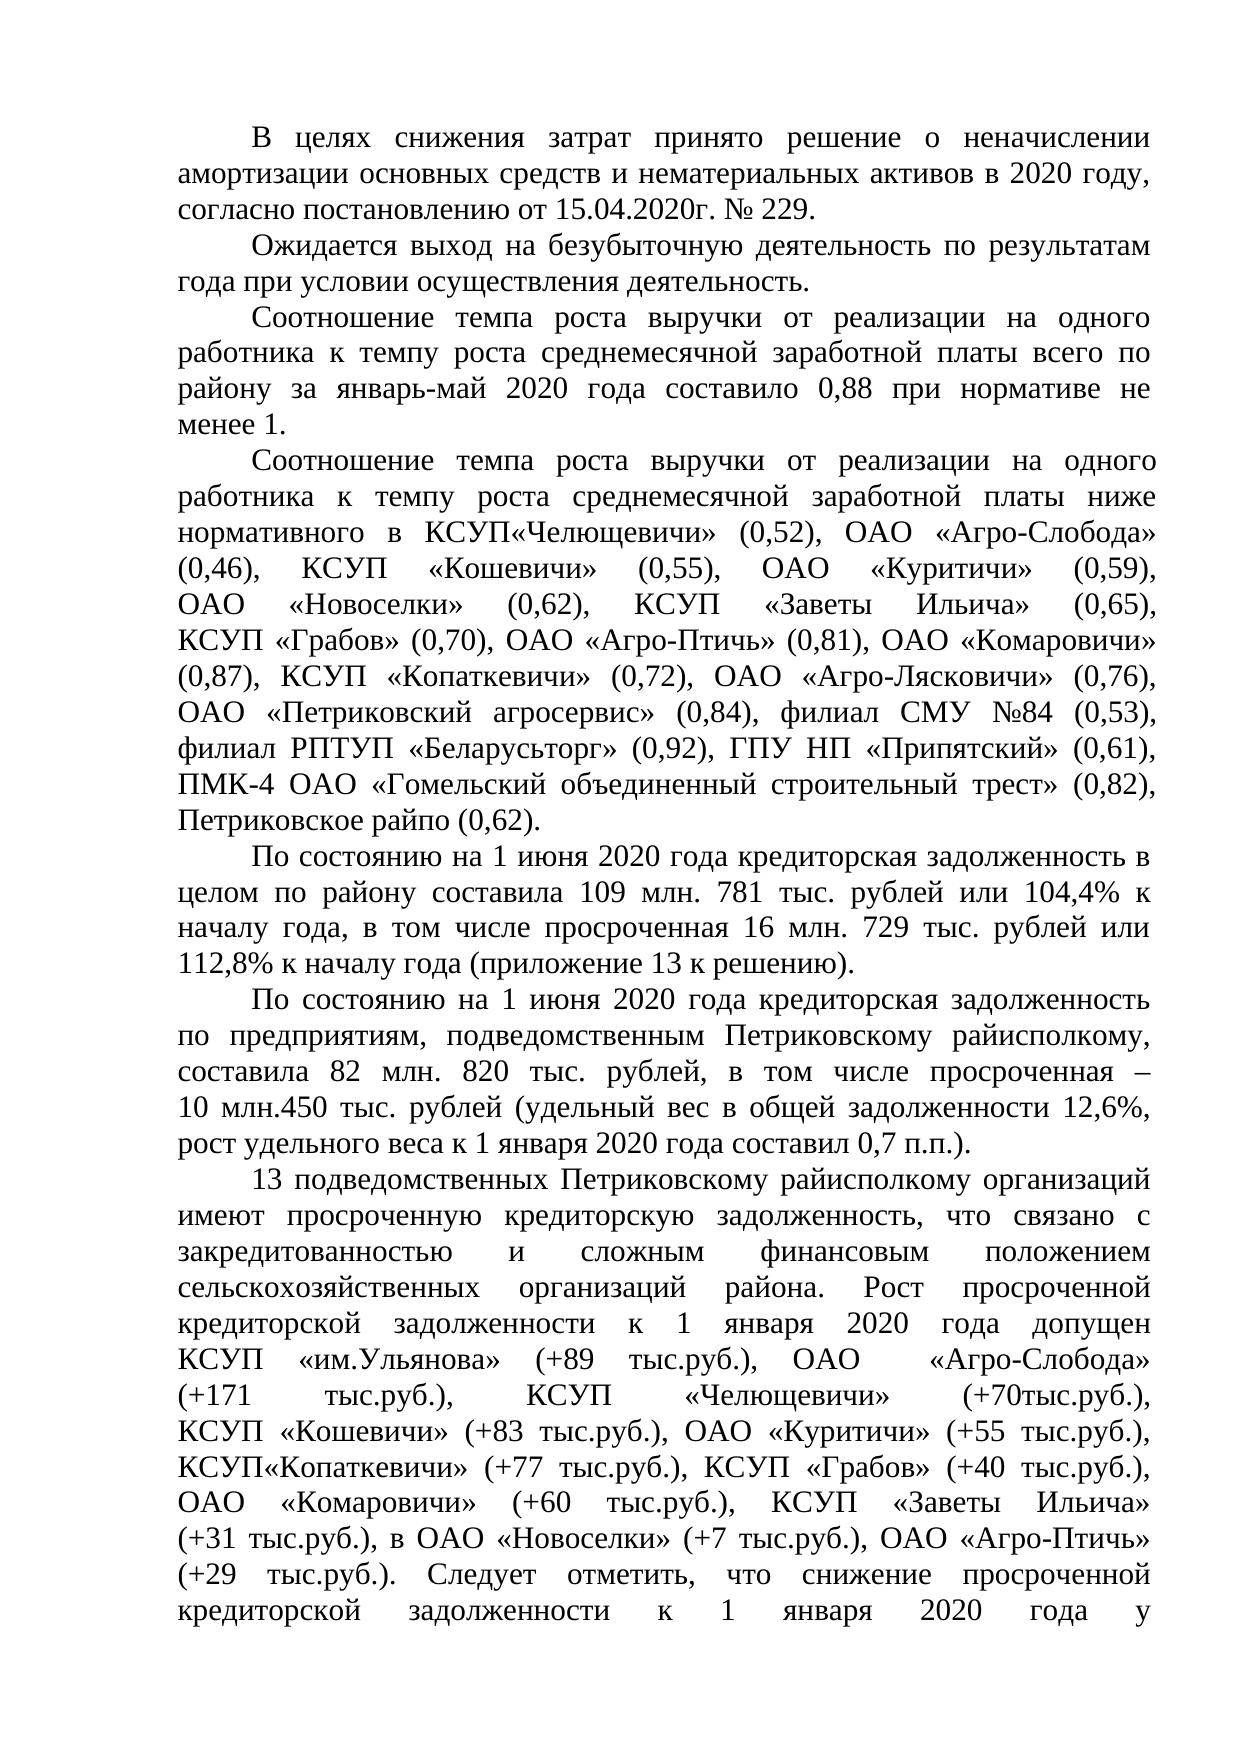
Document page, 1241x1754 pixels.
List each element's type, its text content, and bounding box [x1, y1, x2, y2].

text По состоянию на 1 июня 2020 года кредиторская задолженность по предприятиям, подведомственным Петриковскому райисполкому, составила 82 млн. 820 тыс. рублей, в том числе просроченная – 10 млн.450 тыс. рублей (удельный вес в общей задолженности 12,6%, рост удельного веса к 1 января 2020 года составил 0,7 п.п.). [177, 981, 1152, 1160]
list Ожидается выход на безубыточную деятельность по результатам года при условии осуществления деятельность. [177, 226, 1152, 298]
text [177, 1160, 1152, 1627]
list В целях снижения затрат принято решение о неначислении амортизации основных средств и нематериальных активов в 2020 году, согласно постановлению от 15.04.2020г. № 229. [177, 118, 1152, 226]
text Соотношение темпа роста выручки от реализации на одного работника к темпу роста среднемесячной заработной платы ниже нормативного в КСУП«Челющевичи» (0,52), ОАО «Агро-Слобода» (0,46), КСУП «Кошевичи» (0,55), ОАО «Куритичи» (0,59), ОАО «Новоселки» (0,62), КСУП «Заветы Ильича» (0,65), КСУП «Грабов» (0,70), ОАО «Агро-Птичь» (0,81), ОАО «Комаровичи» (0,87), КСУП «Копаткевичи» (0,72), ОАО «Агро-Лясковичи» (0,76), ОАО «Петриковский агросервис» (0,84), филиал СМУ №84 (0,53), филиал РПТУП «Беларусьторг» (0,92), ГПУ НП «Припятский» (0,61), ПМК-4 ОАО «Гомельский объединенный строительный трест» (0,82), Петриковское райпо (0,62). [177, 442, 1158, 837]
text По состоянию на 1 июня 2020 года кредиторская задолженность в целом по району составила 109 млн. 781 тыс. рублей или 104,4% к началу года, в том числе просроченная 16 млн. 729 тыс. рублей или 112,8% к началу года (приложение 13 к решению). [177, 837, 1152, 981]
text Соотношение темпа роста выручки от реализации на одного работника к темпу роста среднемесячной заработной платы всего по району за январь-май 2020 года составило 0,88 при нормативе не менее 1. [177, 298, 1152, 442]
